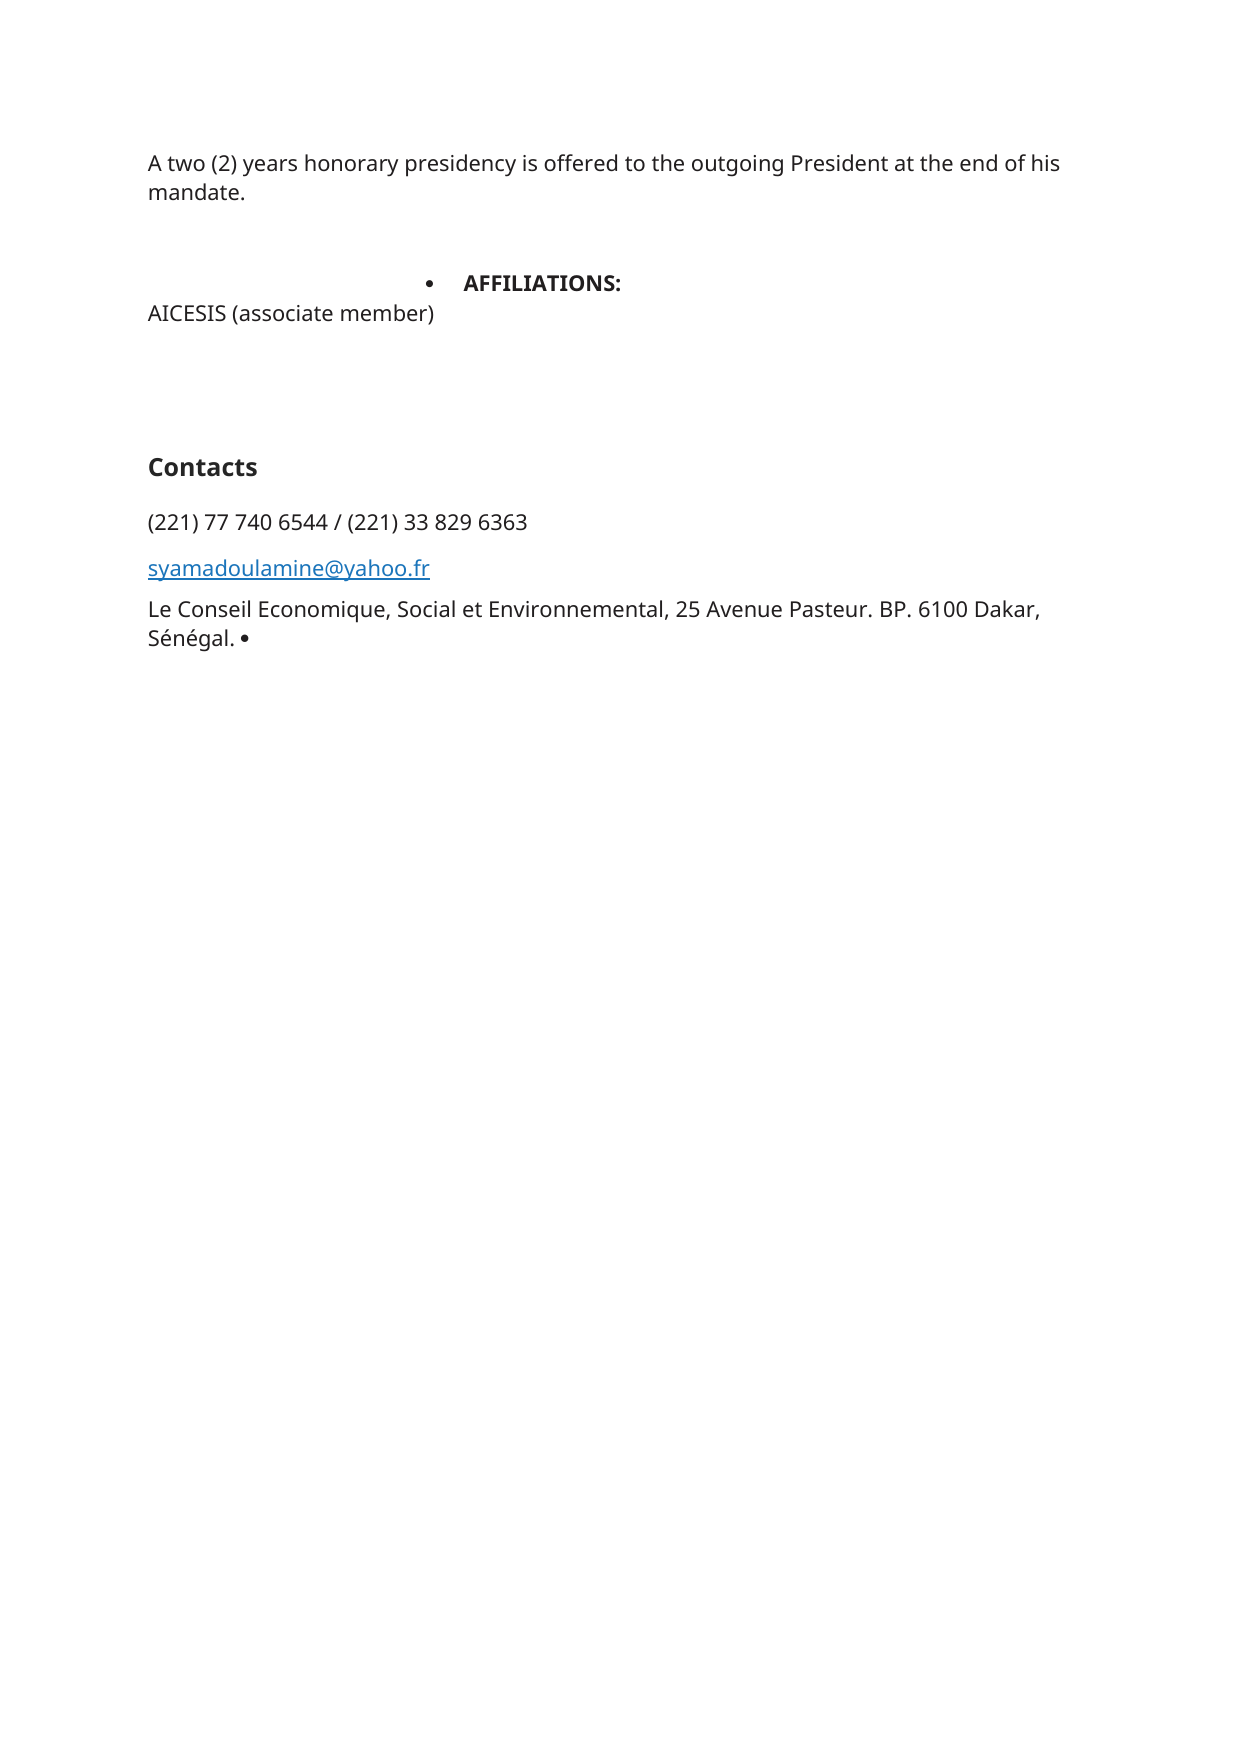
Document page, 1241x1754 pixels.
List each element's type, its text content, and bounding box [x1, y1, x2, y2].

text syamadoulamine@yahoo.fr [148, 553, 1093, 583]
text Contacts [148, 450, 1093, 484]
text A two (2) years honorary presidency is offered to the outgoing President at the end of his mandate. [148, 148, 1093, 207]
text (221) 77 740 6544 / (221) 33 829 6363 [148, 507, 1093, 537]
text Le Conseil Economique, Social et Environnemental, 25 Avenue Pasteur. BP. 6100 Dakar, Sénégal. [148, 593, 1093, 653]
list AFFILIATIONS: [426, 268, 1093, 298]
text AICESIS (associate member) [148, 298, 1093, 328]
